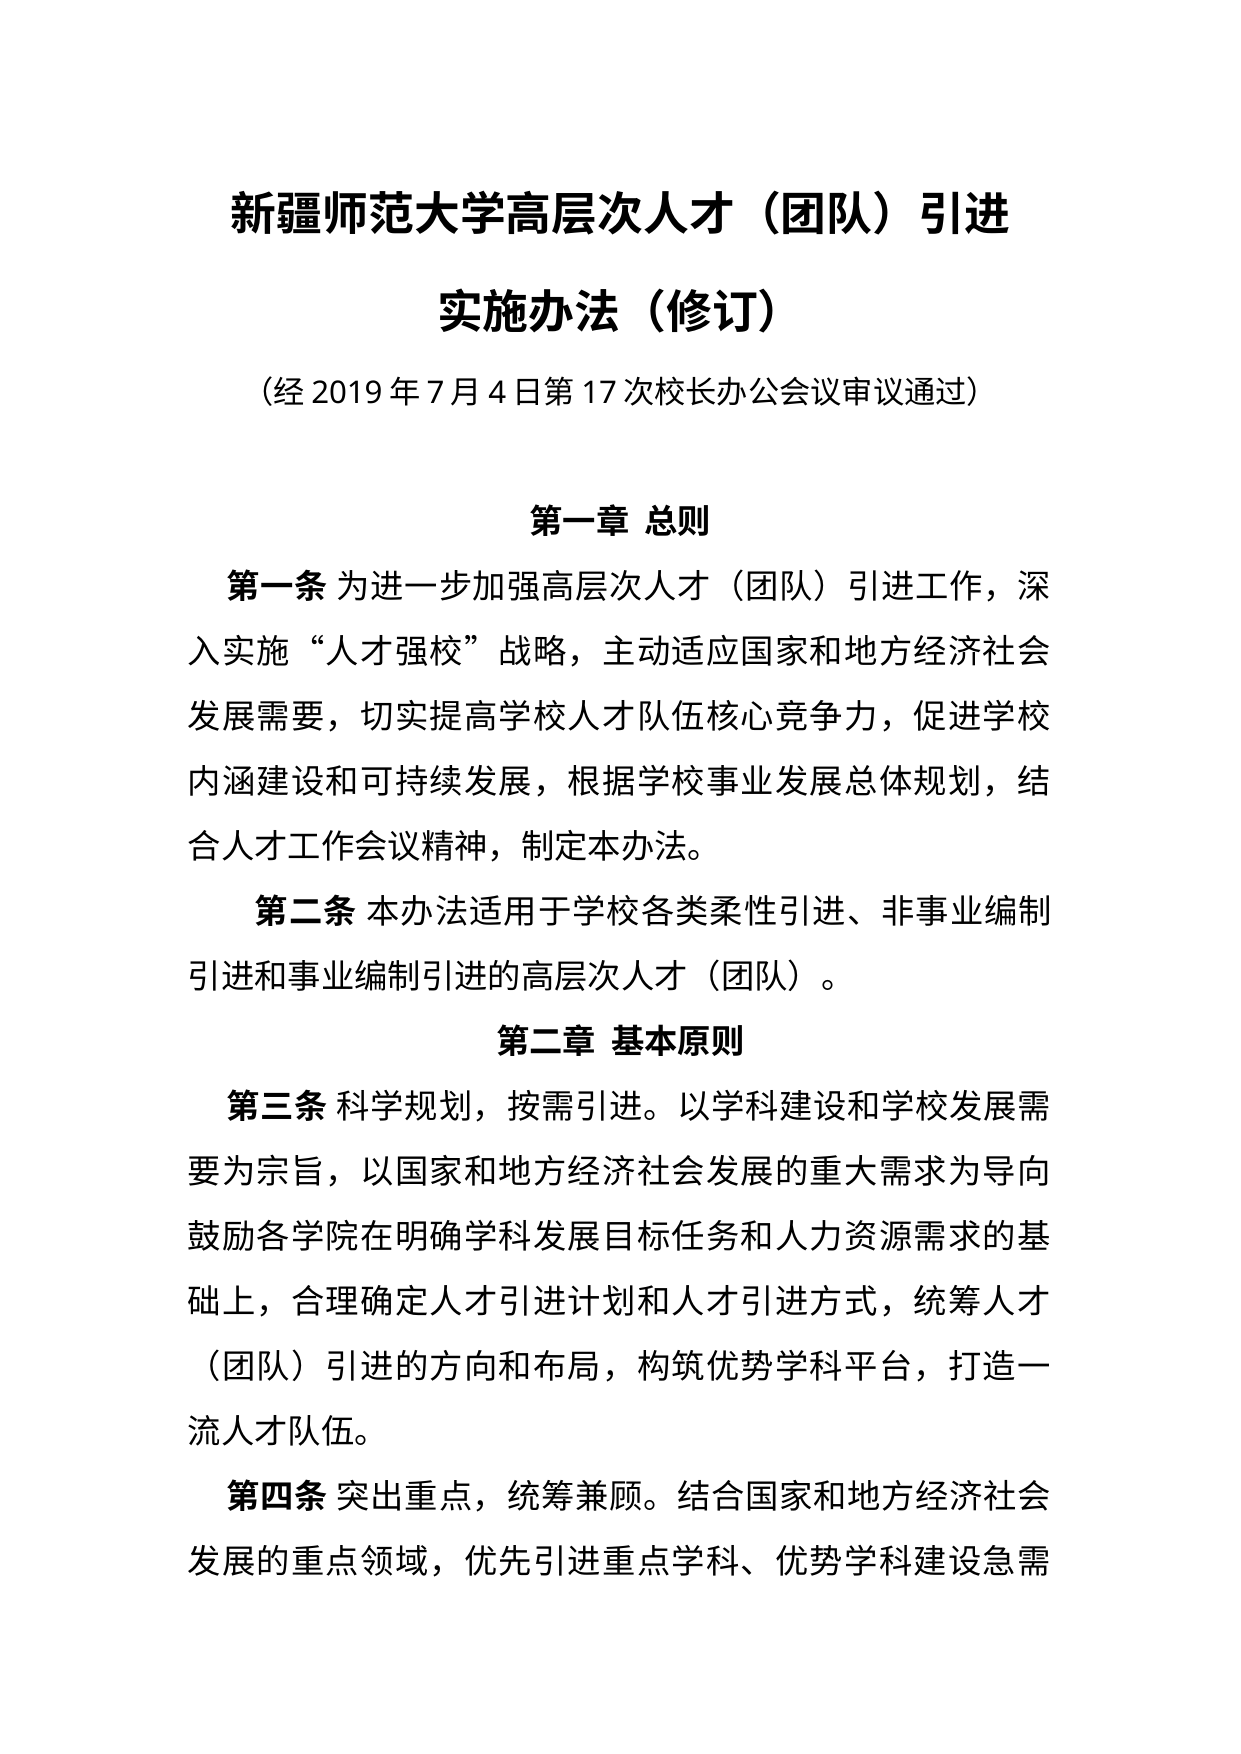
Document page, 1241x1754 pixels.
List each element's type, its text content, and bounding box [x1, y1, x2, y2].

text 第二章 基本原则 [187, 1007, 1053, 1072]
text 第三条 科学规划，按需引进。以学科建设和学校发展需要为宗旨，以国家和地方经济社会发展的重大需求为导向，鼓励各学院在明确学科发展目标任务和人力资源需求的基础上，合理确定人才引进计划和人才引进方式，统筹人才（团队）引进的方向和布局，构筑优势学科平台，打造一流人才队伍。 [187, 1072, 1053, 1462]
text 第二条 本办法适用于学校各类柔性引进、非事业编制引进和事业编制引进的高层次人才（团队）。 [187, 877, 1053, 1007]
text 新疆师范大学高层次人才（团队）引进 [187, 162, 1053, 259]
text （经2019年7月4日第17次校长办公会议审议通过） [187, 357, 1053, 422]
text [187, 1462, 1053, 1592]
text 第一章 总则 [187, 487, 1053, 552]
text 第一条 为进一步加强高层次人才（团队）引进工作，深入实施“人才强校”战略，主动适应国家和地方经济社会发展需要，切实提高学校人才队伍核心竞争力，促进学校内涵建设和可持续发展，根据学校事业发展总体规划，结合人才工作会议精神，制定本办法。 [187, 552, 1053, 877]
text 实施办法（修订） [187, 259, 1053, 357]
